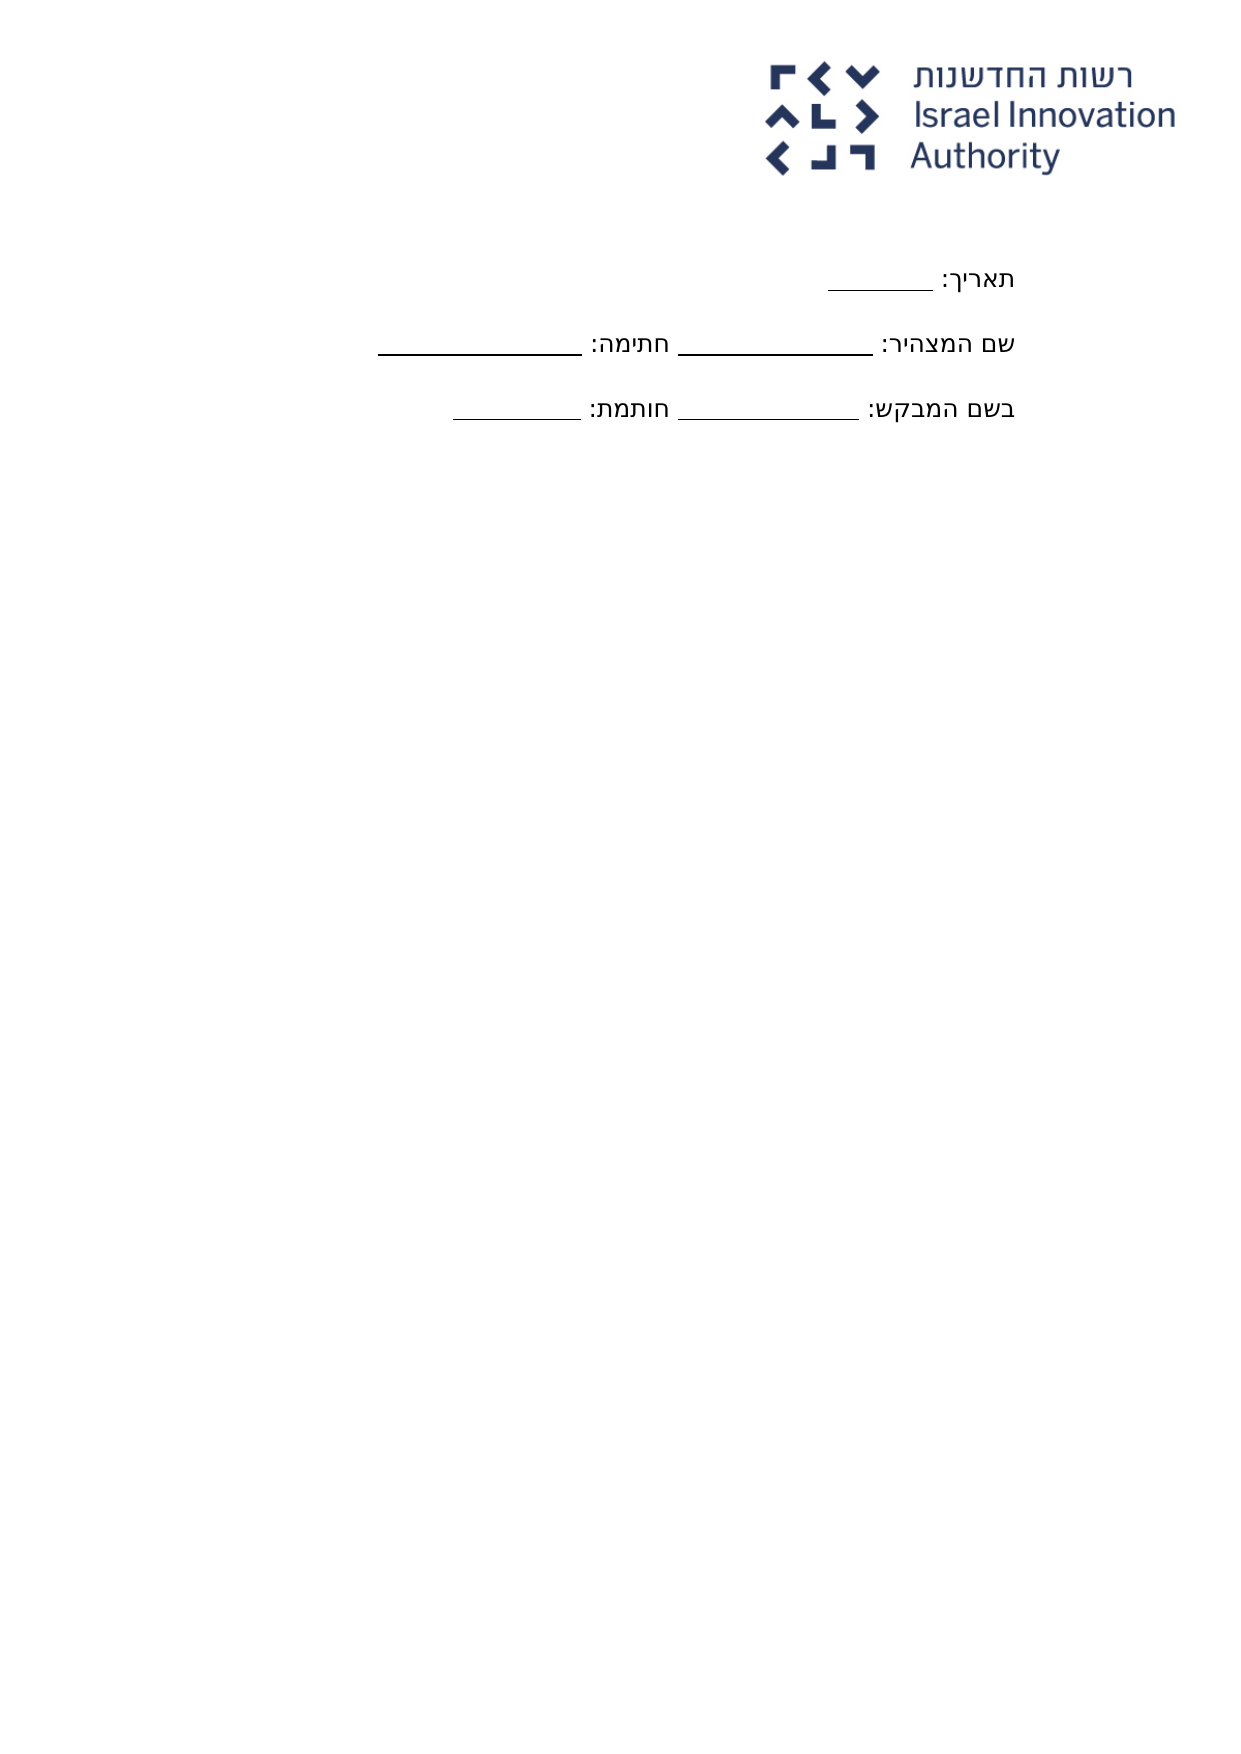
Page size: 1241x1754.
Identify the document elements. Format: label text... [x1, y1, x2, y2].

picture [760, 54, 1185, 183]
text תאריך: [187, 265, 1015, 294]
text שם המצהיר: חתימה: [187, 329, 1015, 358]
text בשם המבקש: חותמת: [187, 394, 1015, 423]
